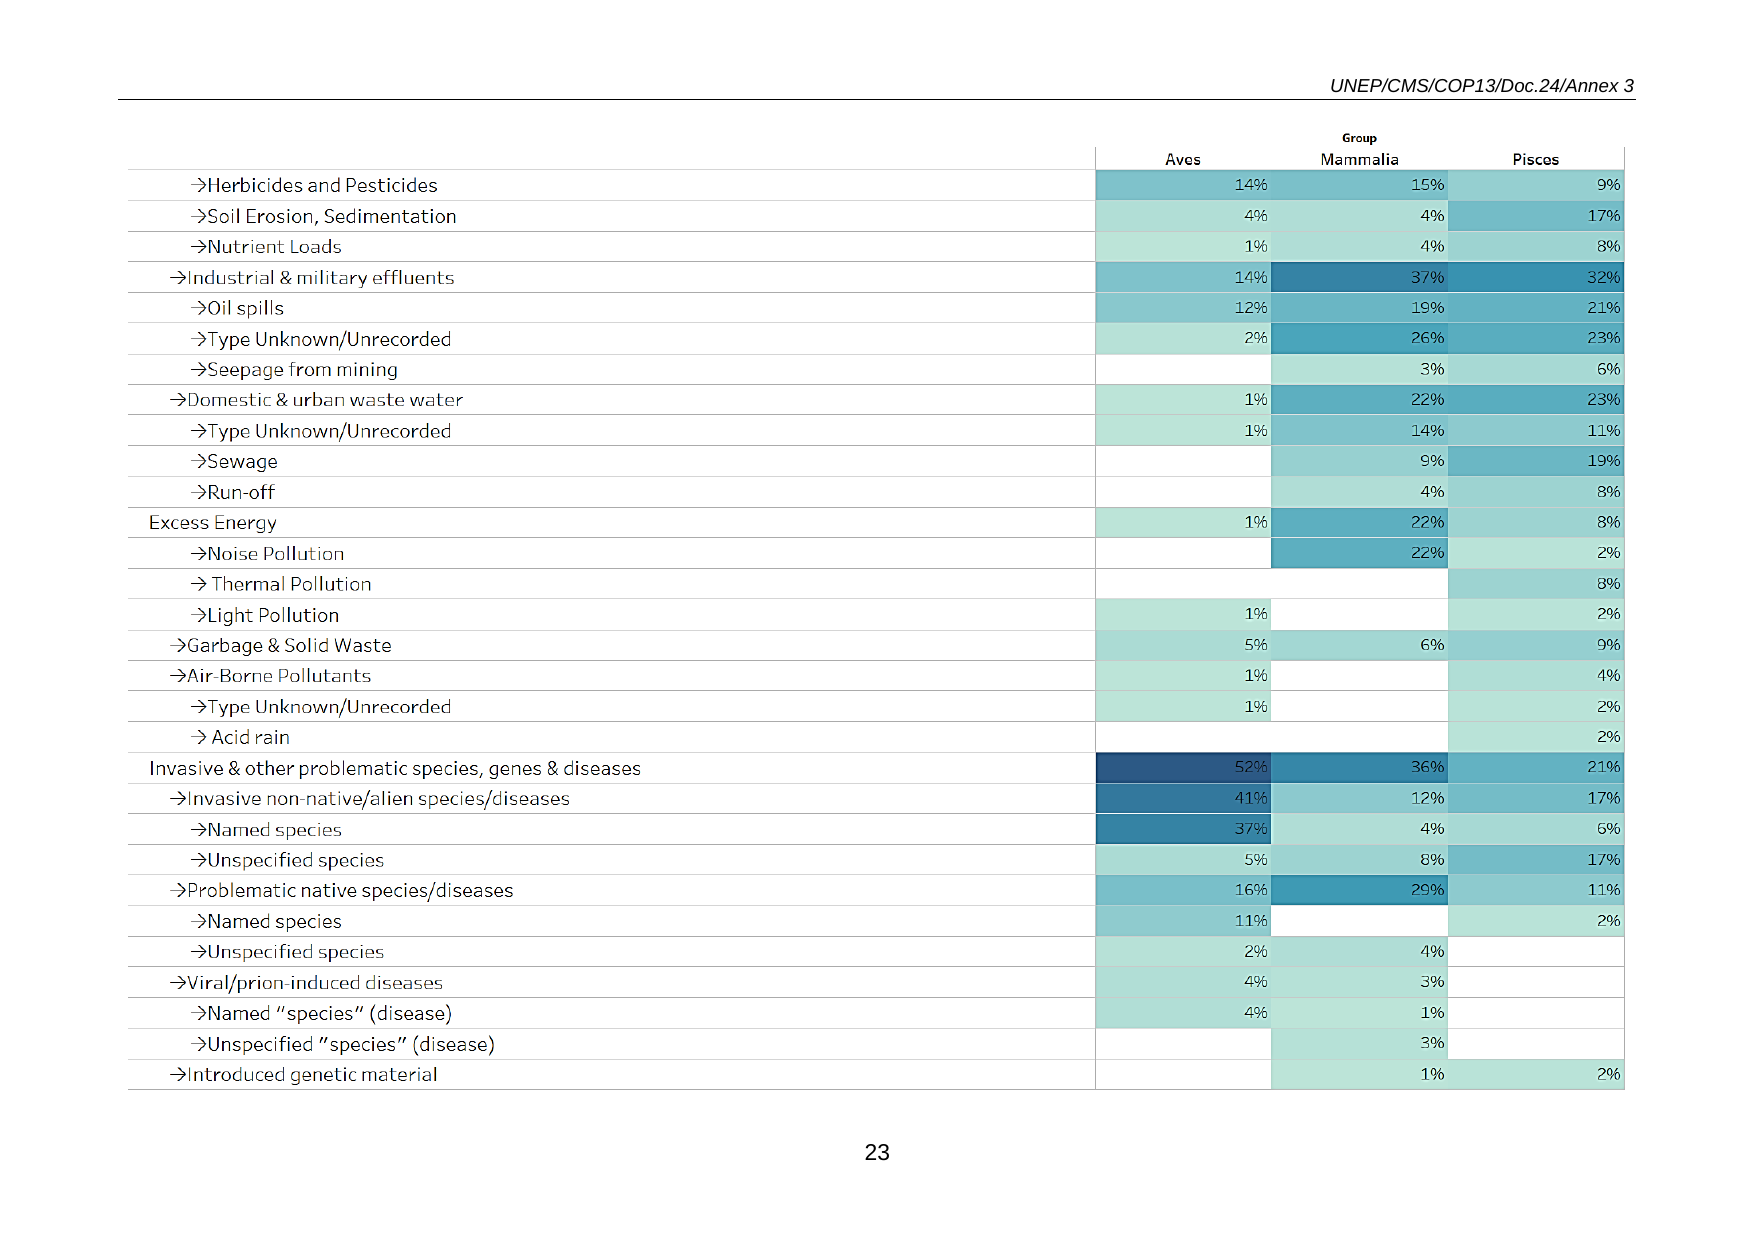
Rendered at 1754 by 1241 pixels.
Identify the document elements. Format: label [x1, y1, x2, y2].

picture [118, 118, 1634, 1099]
